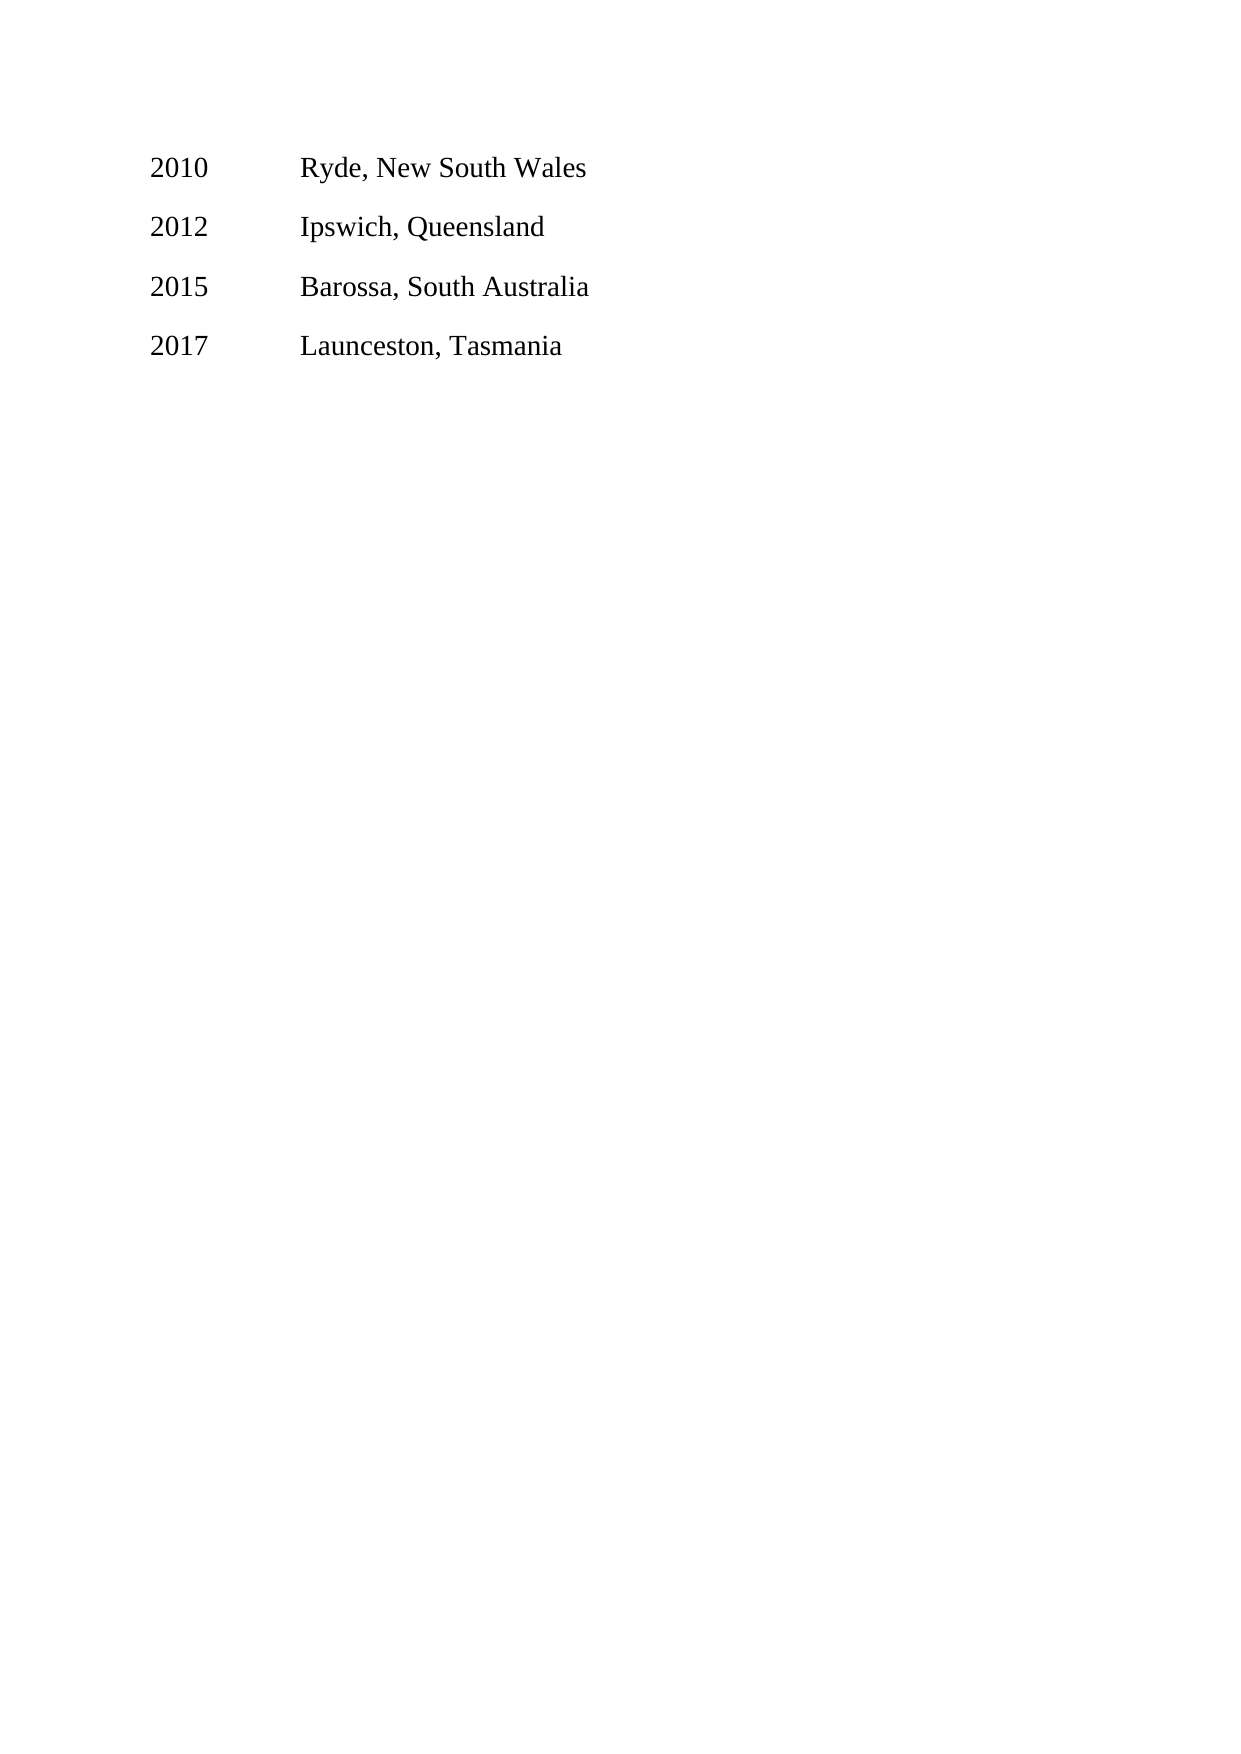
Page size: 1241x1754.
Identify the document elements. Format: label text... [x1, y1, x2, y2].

text 2010 Ryde, New South Wales [150, 150, 1090, 183]
text 2012 Ipswich, Queensland [150, 209, 1090, 243]
text 2017 Launceston, Tasmania [150, 328, 1090, 362]
text 2015 Barossa, South Australia [150, 269, 1090, 302]
